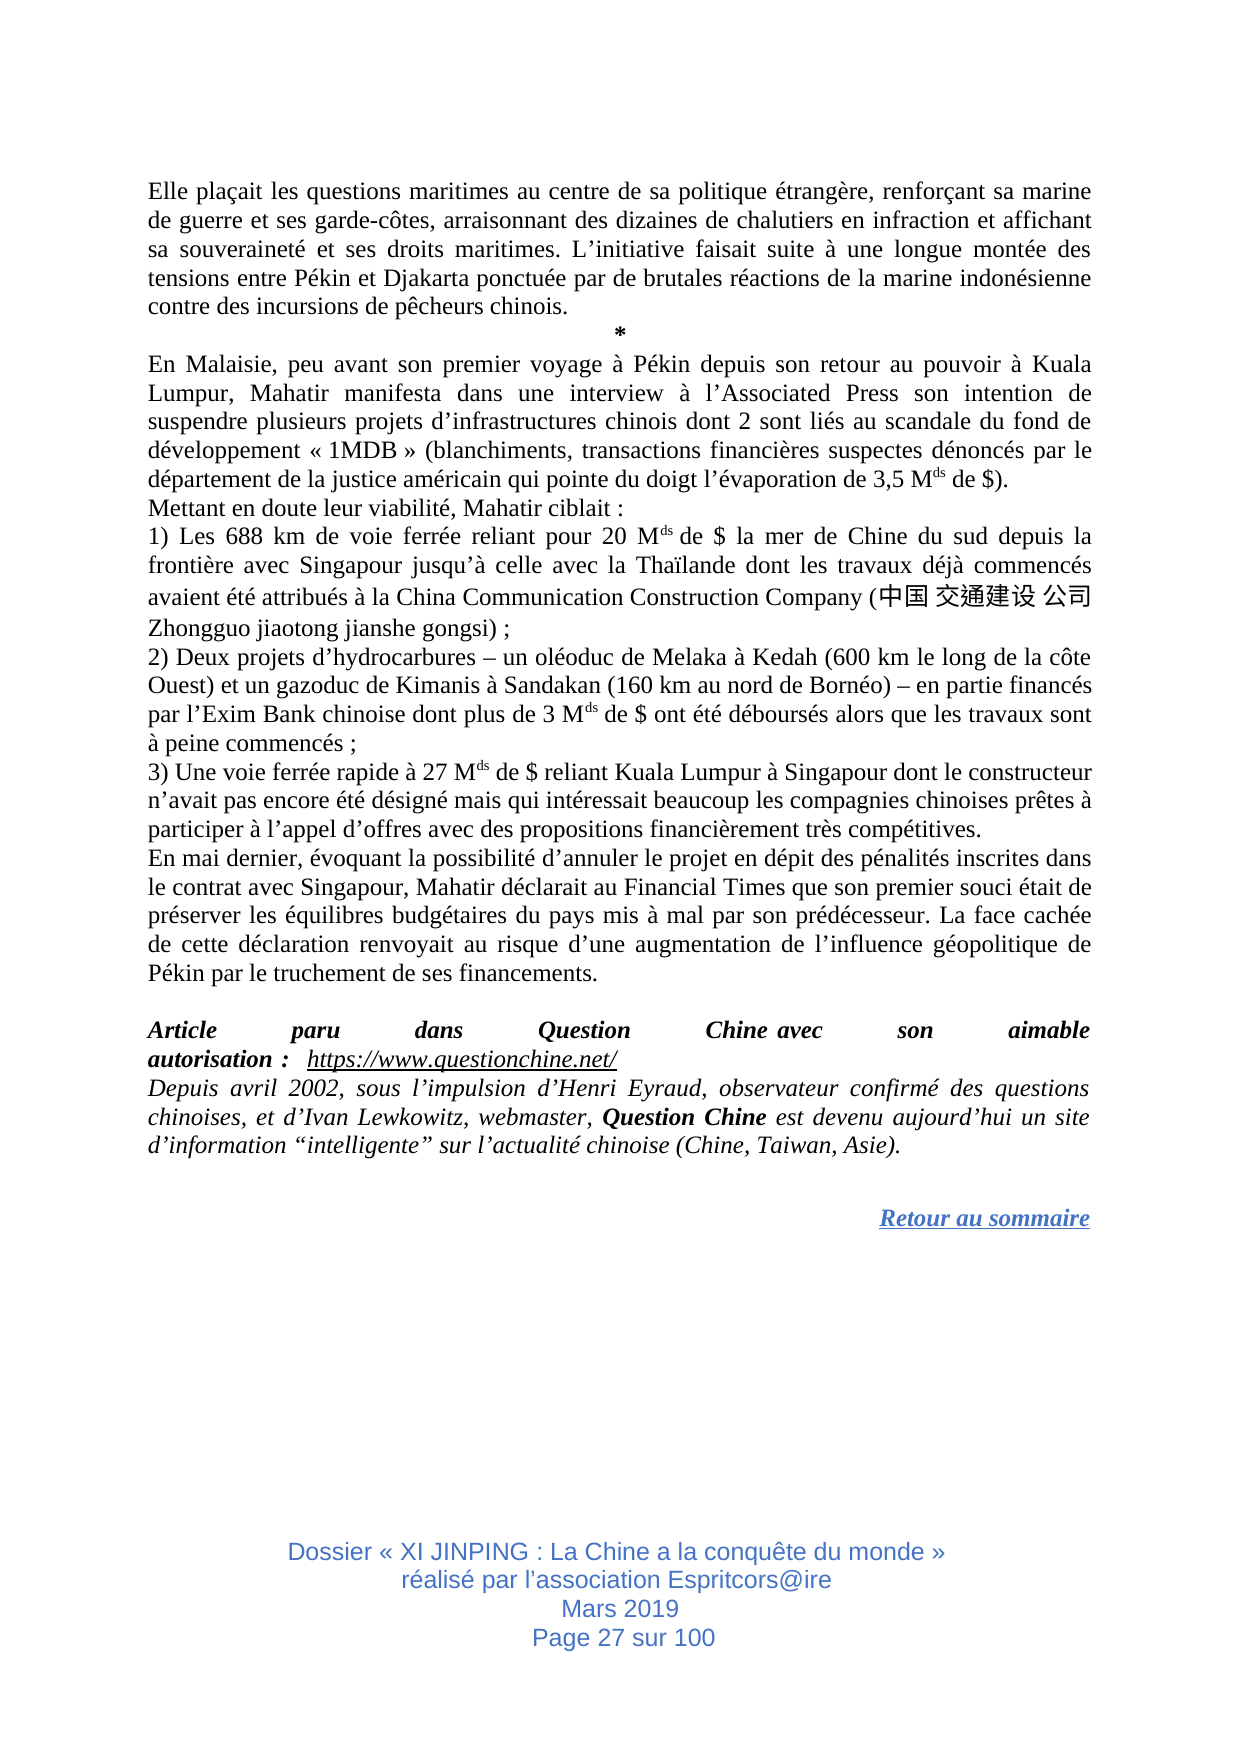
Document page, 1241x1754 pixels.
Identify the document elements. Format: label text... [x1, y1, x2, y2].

text * [148, 320, 1093, 349]
text Depuis avril 2002, sous l’impulsion d’Henri Eyraud, observateur confirmé des questions chinoises, et d’Ivan Lewkowitz, webmaster, Question Chine est devenu aujourd’hui un site d’information “intelligente” sur l’actualité chinoise (Chine, Taiwan, Asie). [148, 1073, 1093, 1159]
text Elle plaçait les questions maritimes au centre de sa politique étrangère, renforçant sa marine de guerre et ses garde-côtes, arraisonnant des dizaines de chalutiers en infraction et affichant sa souveraineté et ses droits maritimes. L’initiative faisait suite à une longue montée des tensions entre Pékin et Djakarta ponctuée par de brutales réactions de la marine indonésienne contre des incursions de pêcheurs chinois. [148, 176, 1093, 320]
text 2) Deux projets d’hydrocarbures – un oléoduc de Melaka à Kedah (600 km le long de la côte Ouest) et un gazoduc de Kimanis à Sandakan (160 km au nord de Bornéo) – en partie financés par l’Exim Bank chinoise dont plus de 3 Mds de $ ont été déboursés alors que les travaux sont à peine commencés ; [148, 642, 1093, 757]
text Mettant en doute leur viabilité, Mahatir ciblait : [148, 493, 1093, 521]
text Article paru dans Question Chine avec son aimable autorisation : https://www.questionchine.net/ [148, 1015, 1093, 1073]
text Retour au sommaire [148, 1203, 1093, 1232]
text 3) Une voie ferrée rapide à 27 Mds de $ reliant Kuala Lumpur à Singapour dont le constructeur n’avait pas encore été désigné mais qui intéressait beaucoup les compagnies chinoises prêtes à participer à l’appel d’offres avec des propositions financièrement très compétitives. [148, 757, 1093, 843]
text En mai dernier, évoquant la possibilité d’annuler le projet en dépit des pénalités inscrites dans le contrat avec Singapour, Mahatir déclarait au Financial Times que son premier souci était de préserver les équilibres budgétaires du pays mis à mal par son prédécesseur. La face cachée de cette déclaration renvoyait au risque d’une augmentation de l’influence géopolitique de Pékin par le truchement de ses financements. [148, 843, 1093, 987]
text En Malaisie, peu avant son premier voyage à Pékin depuis son retour au pouvoir à Kuala Lumpur, Mahatir manifesta dans une interview à l’Associated Press son intention de suspendre plusieurs projets d’infrastructures chinois dont 2 sont liés au scandale du fond de développement « 1MDB » (blanchiments, transactions financières suspectes dénoncés par le département de la justice américain qui pointe du doigt l’évaporation de 3,5 Mds de $). [148, 349, 1093, 493]
text 1) Les 688 km de voie ferrée reliant pour 20 Mds de $ la mer de Chine du sud depuis la frontière avec Singapour jusqu’à celle avec la Thaïlande dont les travaux déjà commencés avaient été attribués à la China Communication Construction Company (中国 交通建设 公司 Zhongguo jiaotong jianshe gongsi) ; [148, 521, 1093, 642]
